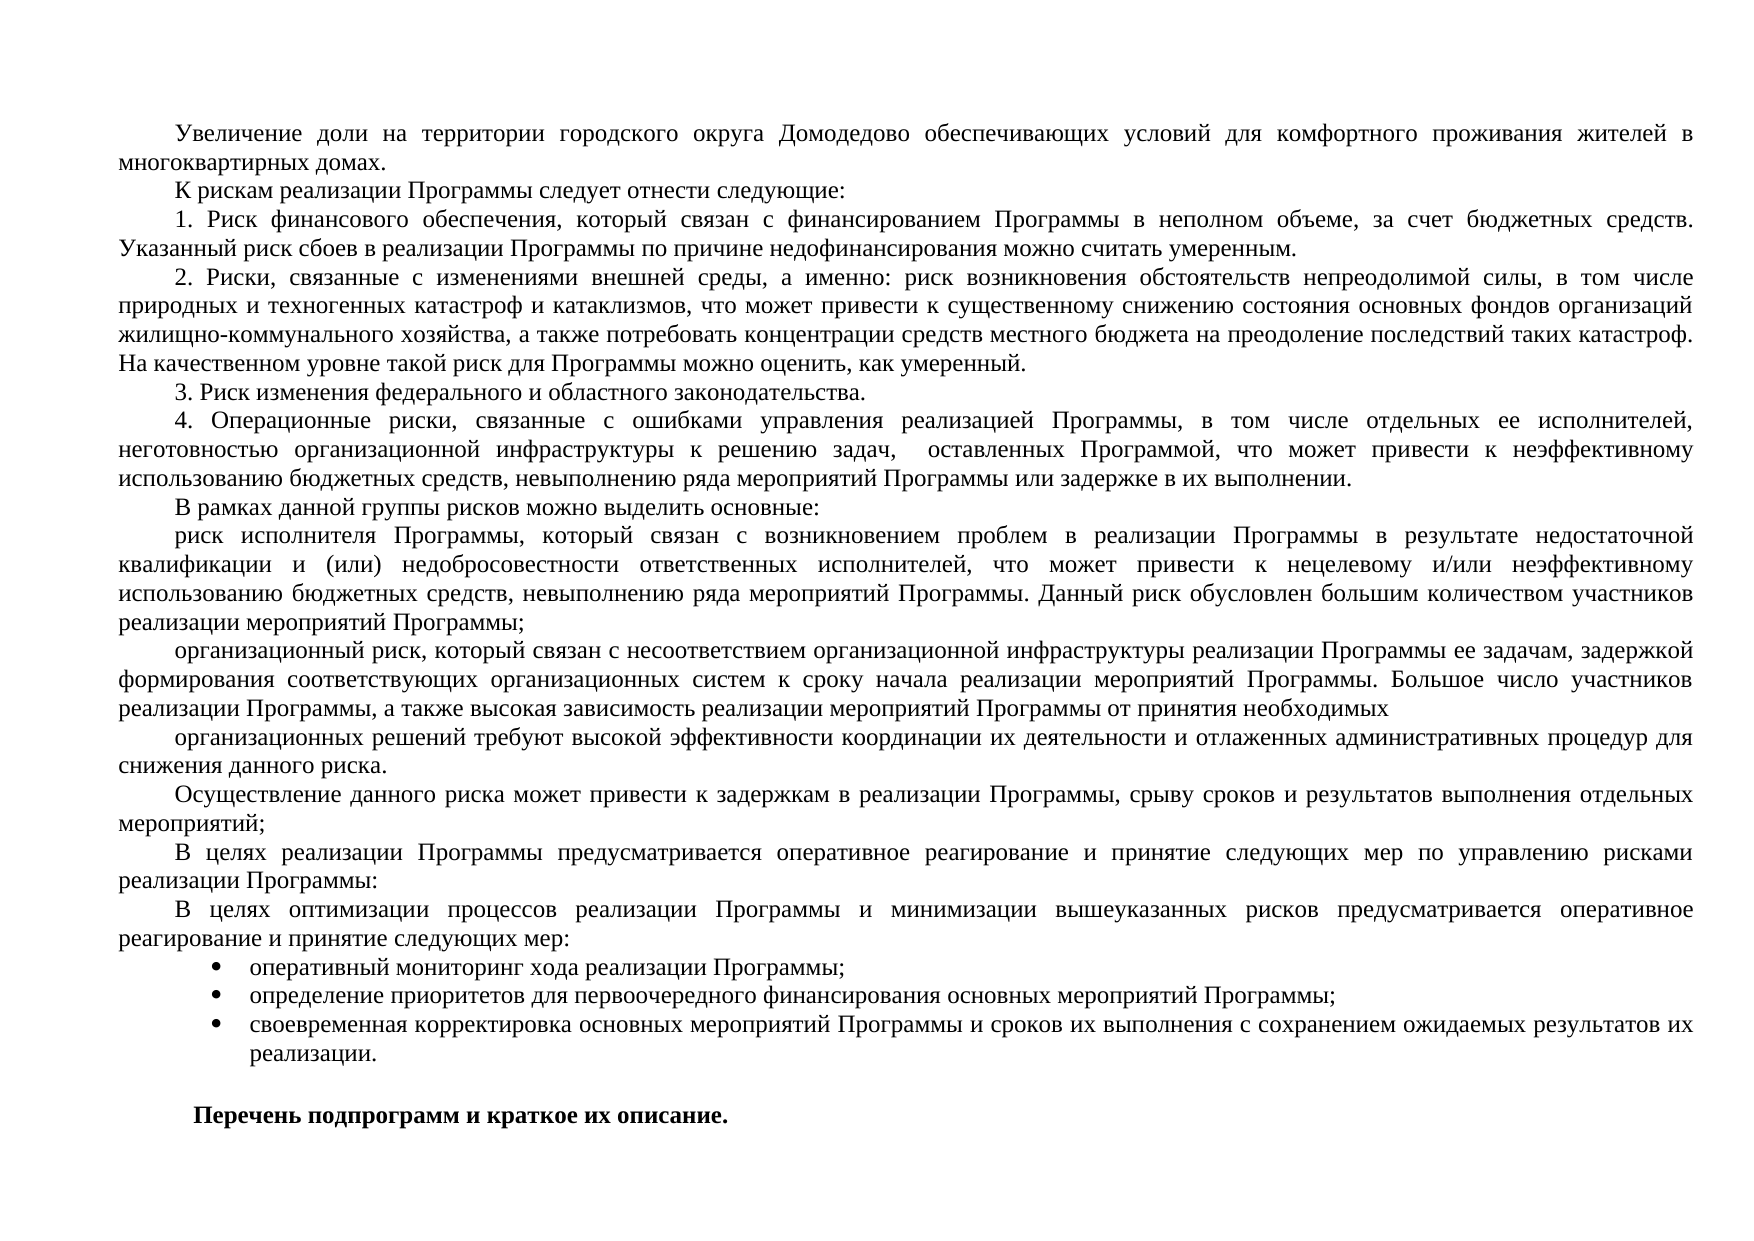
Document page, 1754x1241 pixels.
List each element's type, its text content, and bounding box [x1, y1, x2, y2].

text 4. Операционные риски, связанные с ошибками управления реализацией Программы, в том числе отдельных ее исполнителей, неготовностью организационной инфраструктуры к решению задач, оставленных Программой, что может привести к неэффективному использованию бюджетных средств, невыполнению ряда мероприятий Программы или задержке в их выполнении. [118, 406, 1695, 492]
text Увеличение доли на территории городского округа Домодедово обеспечивающих условий для комфортного проживания жителей в многоквартирных домах. [118, 118, 1695, 176]
list своевременная корректировка основных мероприятий Программы и сроков их выполнения с сохранением ожидаемых результатов их реализации. [212, 1009, 1695, 1067]
text К рискам реализации Программы следует отнести следующие: [118, 176, 1695, 204]
list определение приоритетов для первоочередного финансирования основных мероприятий Программы; [212, 981, 1695, 1009]
text В целях реализации Программы предусматривается оперативное реагирование и принятие следующих мер по управлению рисками реализации Программы: [118, 837, 1695, 894]
text 1. Риск финансового обеспечения, который связан с финансированием Программы в неполном объеме, за счет бюджетных средств. Указанный риск сбоев в реализации Программы по причине недофинансирования можно считать умеренным. [118, 204, 1695, 262]
text В целях оптимизации процессов реализации Программы и минимизации вышеуказанных рисков предусматривается оперативное реагирование и принятие следующих мер: [118, 894, 1695, 952]
list оперативный мониторинг хода реализации Программы; [212, 952, 1695, 981]
text Перечень подпрограмм и краткое их описание. [193, 1100, 1695, 1129]
text организационный риск, который связан с несоответствием организационной инфраструктуры реализации Программы ее задачам, задержкой формирования соответствующих организационных систем к сроку начала реализации мероприятий Программы. Большое число участников реализации Программы, а также высокая зависимость реализации мероприятий Программы от принятия необходимых [118, 636, 1695, 722]
text 2. Риски, связанные с изменениями внешней среды, а именно: риск возникновения обстоятельств непреодолимой силы, в том числе природных и техногенных катастроф и катаклизмов, что может привести к существенному снижению состояния основных фондов организаций жилищно-коммунального хозяйства, а также потребовать концентрации средств местного бюджета на преодоление последствий таких катастроф. На качественном уровне такой риск для Программы можно оценить, как умеренный. [118, 262, 1695, 377]
text Осуществление данного риска может привести к задержкам в реализации Программы, срыву сроков и результатов выполнения отдельных мероприятий; [118, 779, 1695, 837]
text В рамках данной группы рисков можно выделить основные: [118, 492, 1695, 521]
text организационных решений требуют высокой эффективности координации их деятельности и отлаженных административных процедур для снижения данного риска. [118, 722, 1695, 779]
text риск исполнителя Программы, который связан с возникновением проблем в реализации Программы в результате недостаточной квалификации и (или) недобросовестности ответственных исполнителей, что может привести к нецелевому и/или неэффективному использованию бюджетных средств, невыполнению ряда мероприятий Программы. Данный риск обусловлен большим количеством участников реализации мероприятий Программы; [118, 521, 1695, 636]
text 3. Риск изменения федерального и областного законодательства. [118, 377, 1695, 406]
